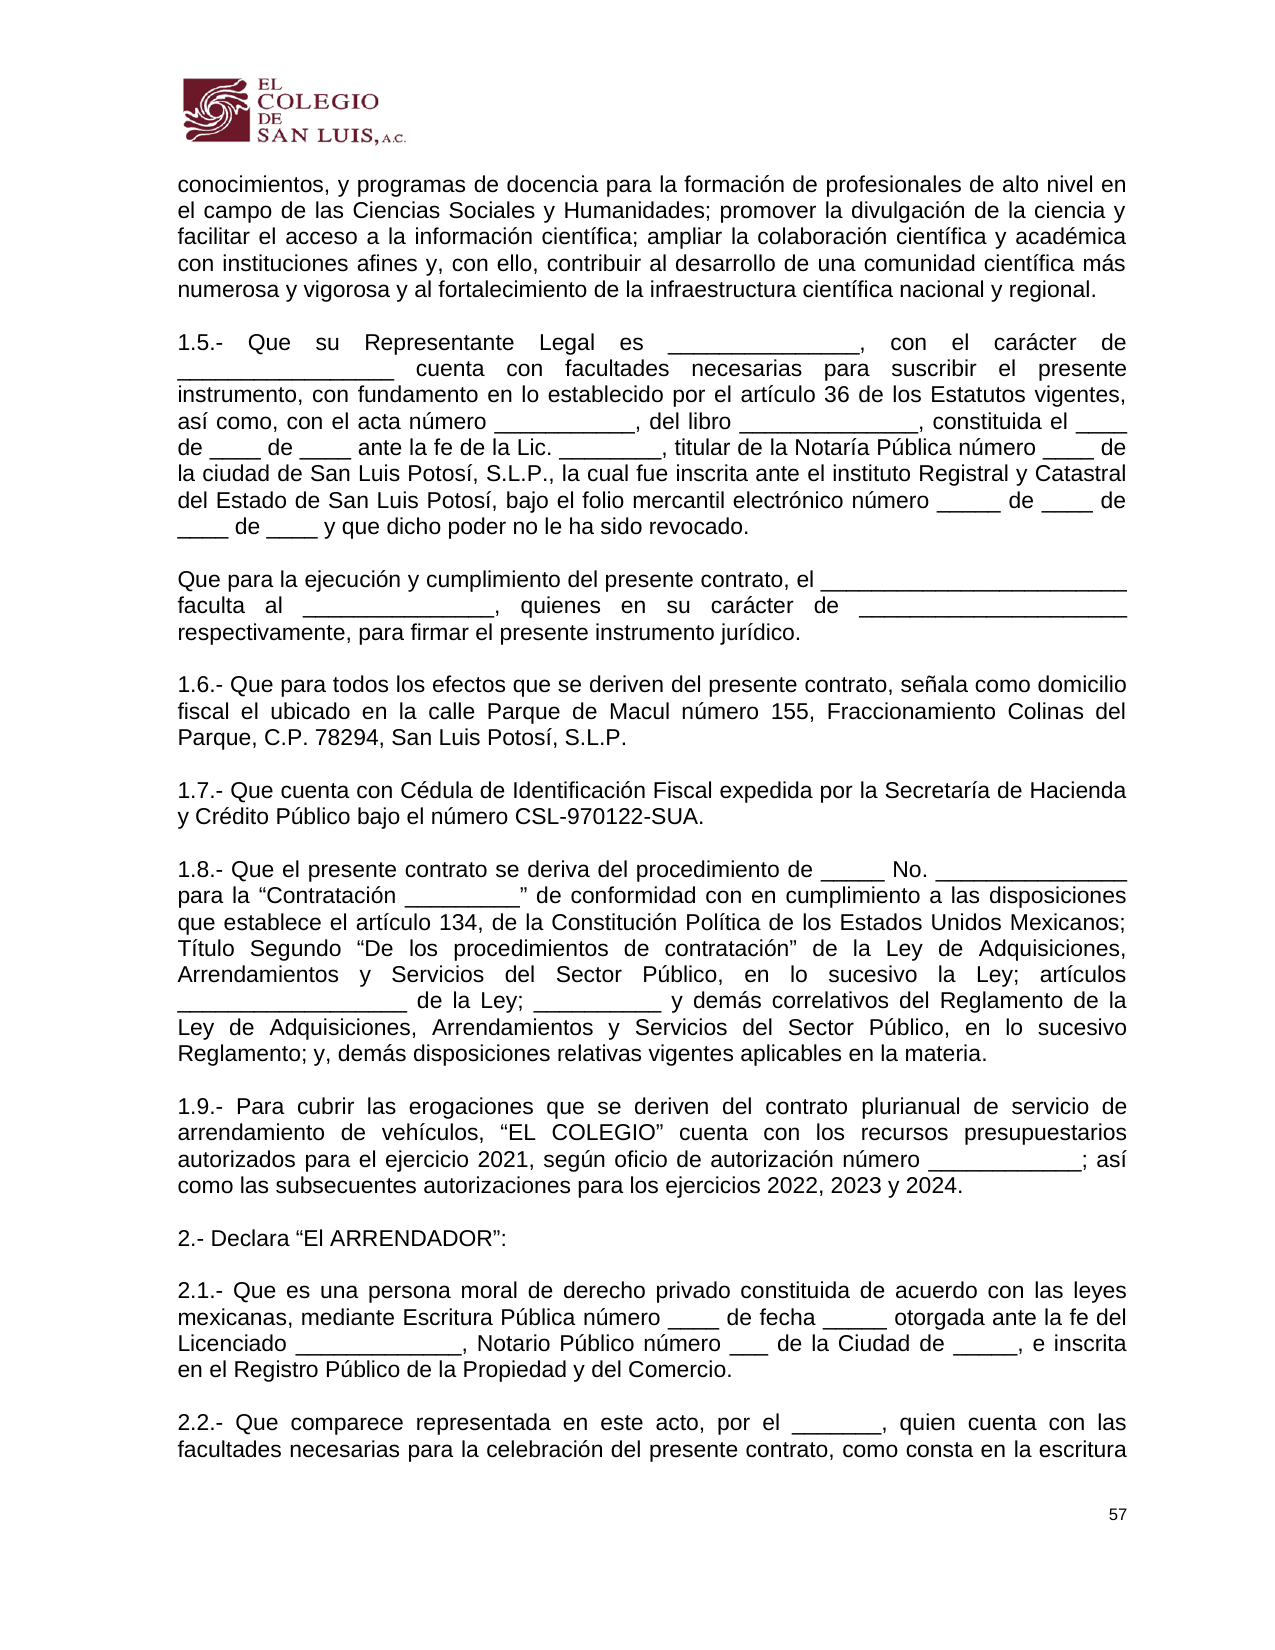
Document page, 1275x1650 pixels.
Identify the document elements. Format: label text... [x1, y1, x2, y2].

text 1.7.- Que cuenta con Cédula de Identificación Fiscal expedida por la Secretaría de Hacienda y Crédito Público bajo el número CSL-970122-SUA. [177, 777, 1127, 829]
text 1.6.- Que para todos los efectos que se deriven del presente contrato, señala como domicilio fiscal el ubicado en la calle Parque de Macul número 155, Fraccionamiento Colinas del Parque, C.P. 78294, San Luis Potosí, S.L.P. [177, 671, 1127, 750]
text Que para la ejecución y cumplimiento del presente contrato, el ________________________ faculta al _______________, quienes en su carácter de _____________________ respectivamente, para firmar el presente instrumento jurídico. [177, 566, 1127, 645]
picture [177, 73, 415, 146]
text 1.5.- Que su Representante Legal es _______________, con el carácter de _________________ cuenta con facultades necesarias para suscribir el presente instrumento, con fundamento en lo establecido por el artículo 36 de los Estatutos vigentes, así como, con el acta número ___________, del libro ______________, constituida el ____ de ____ de ____ ante la fe de la Lic. ________, titular de la Notaría Pública número ____ de la ciudad de San Luis Potosí, S.L.P., la cual fue inscrita ante el instituto Registral y Catastral del Estado de San Luis Potosí, bajo el folio mercantil electrónico número _____ de ____ de ____ de ____ y que dicho poder no le ha sido revocado. [177, 329, 1127, 539]
text 1.9.- Para cubrir las erogaciones que se deriven del contrato plurianual de servicio de arrendamiento de vehículos, “EL COLEGIO” cuenta con los recursos presupuestarios autorizados para el ejercicio 2021, según oficio de autorización número ____________; así como las subsecuentes autorizaciones para los ejercicios 2022, 2023 y 2024. [177, 1093, 1127, 1198]
text 2.- Declara “El ARRENDADOR”: [177, 1225, 1127, 1251]
text 1.8.- Que el presente contrato se deriva del procedimiento de _____ No. _______________ para la “Contratación _________” de conformidad con en cumplimiento a las disposiciones que establece el artículo 134, de la Constitución Política de los Estados Unidos Mexicanos; Título Segundo “De los procedimientos de contratación” de la Ley de Adquisiciones, Arrendamientos y Servicios del Sector Público, en lo sucesivo la Ley; artículos __________________ de la Ley; __________ y demás correlativos del Reglamento de la Ley de Adquisiciones, Arrendamientos y Servicios del Sector Público, en lo sucesivo Reglamento; y, demás disposiciones relativas vigentes aplicables en la materia. [177, 856, 1127, 1067]
text 2.1.- Que es una persona moral de derecho privado constituida de acuerdo con las leyes mexicanas, mediante Escritura Pública número ____ de fecha _____ otorgada ante la fe del Licenciado _____________, Notario Público número ___ de la Ciudad de _____, e inscrita en el Registro Público de la Propiedad y del Comercio. [177, 1277, 1127, 1383]
